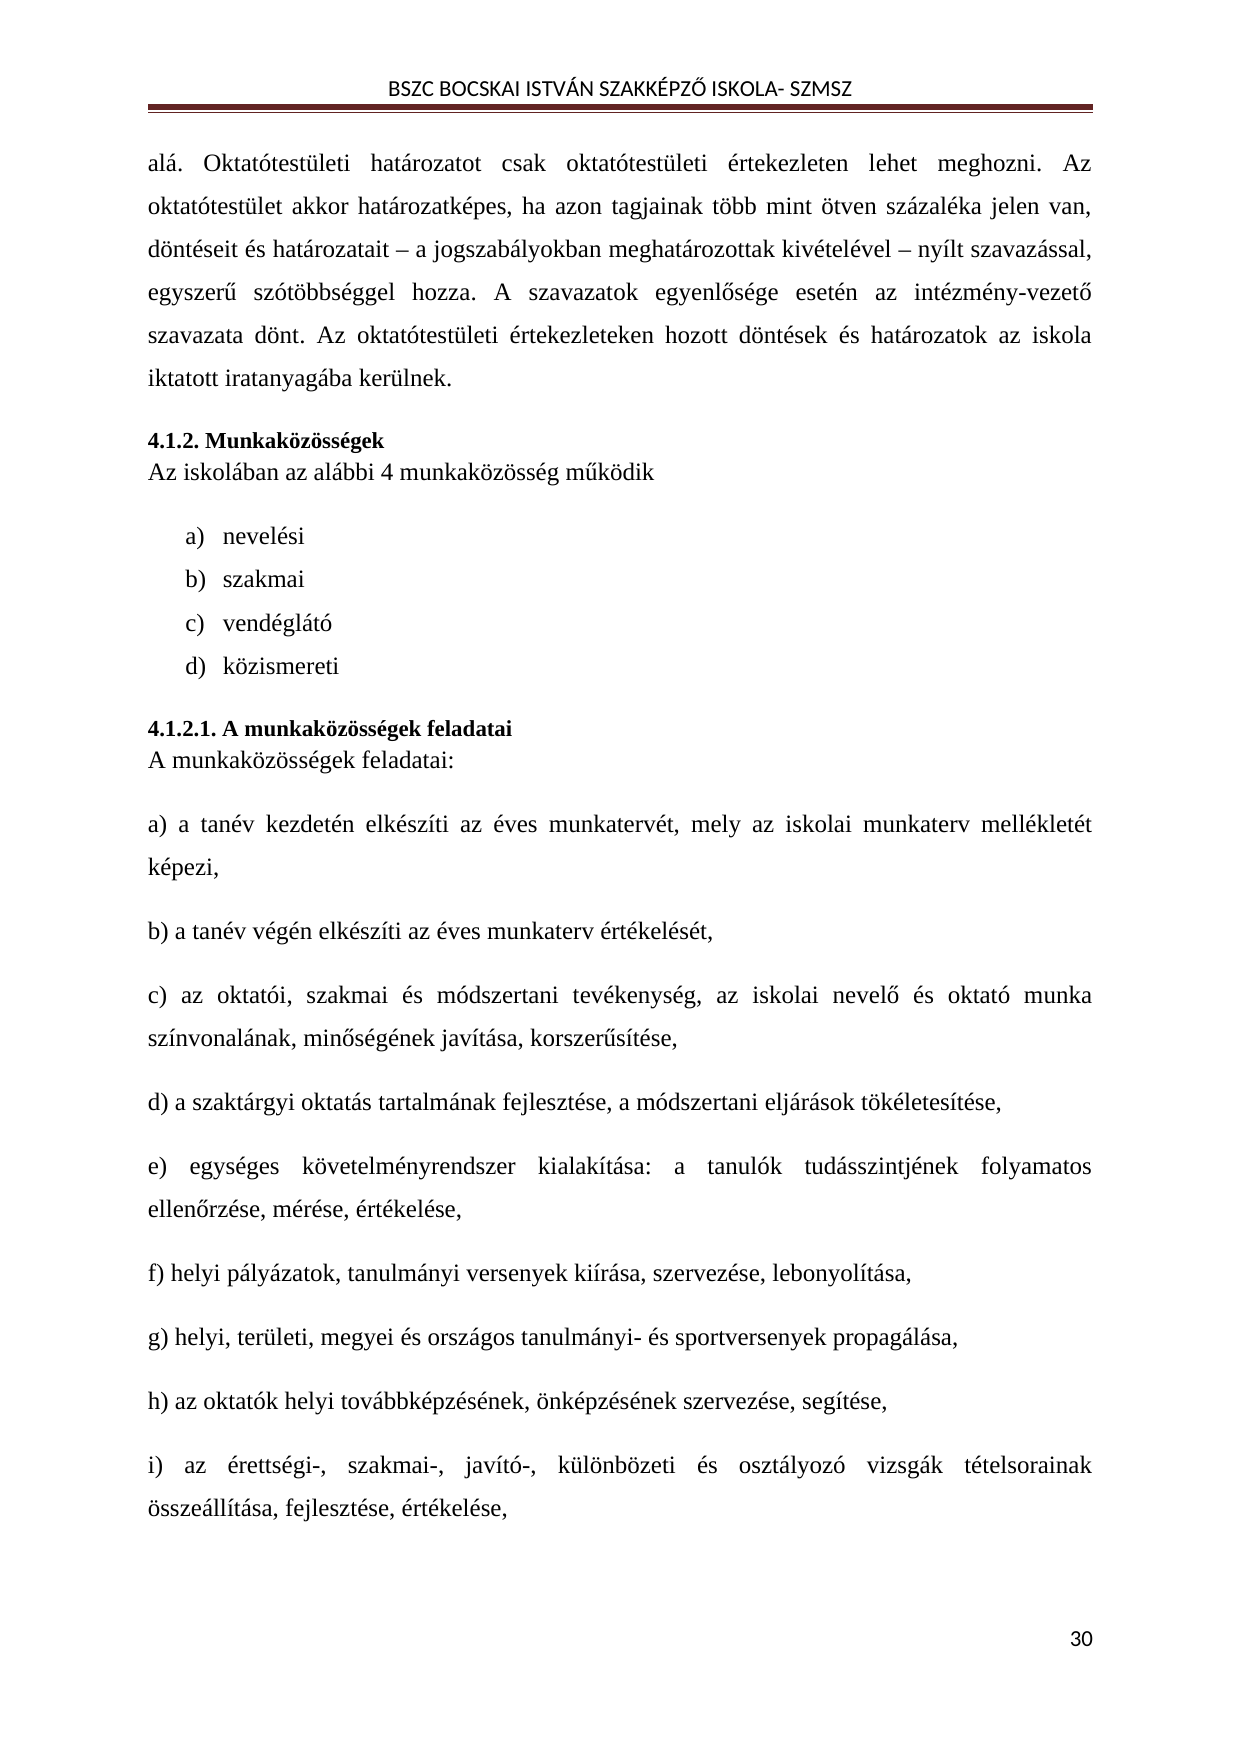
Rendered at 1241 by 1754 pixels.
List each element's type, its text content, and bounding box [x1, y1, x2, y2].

text a) a tanév kezdetén elkészíti az éves munkatervét, mely az iskolai munkaterv mellékletét képezi, [148, 809, 1093, 881]
text h) az oktatók helyi továbbképzésének, önképzésének szervezése, segítése, [148, 1386, 1093, 1415]
list közismereti [185, 651, 1093, 679]
text Az iskolában az alábbi 4 munkaközösség működik [148, 457, 1093, 486]
list nevelési [185, 521, 1093, 550]
text i) az érettségi-, szakmai-, javító-, különbözeti és osztályozó vizsgák tételsorainak összeállítása, fejlesztése, értékelése, [148, 1450, 1093, 1522]
text f) helyi pályázatok, tanulmányi versenyek kiírása, szervezése, lebonyolítása, [148, 1258, 1093, 1287]
text b) a tanév végén elkészíti az éves munkaterv értékelését, [148, 916, 1093, 945]
text c) az oktatói, szakmai és módszertani tevékenység, az iskolai nevelő és oktató munka színvonalának, minőségének javítása, korszerűsítése, [148, 980, 1093, 1052]
text A munkaközösségek feladatai: [148, 745, 1093, 774]
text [148, 148, 1093, 392]
list szakmai [185, 564, 1093, 593]
subtitle 4.1.2.1. A munkaközösségek feladatai [148, 715, 1093, 741]
text g) helyi, területi, megyei és országos tanulmányi- és sportversenyek propagálása, [148, 1322, 1093, 1351]
subtitle 4.1.2. Munkaközösségek [148, 427, 1093, 453]
text e) egységes követelményrendszer kialakítása: a tanulók tudásszintjének folyamatos ellenőrzése, mérése, értékelése, [148, 1151, 1093, 1223]
text d) a szaktárgyi oktatás tartalmának fejlesztése, a módszertani eljárások tökéletesítése, [148, 1087, 1093, 1116]
list vendéglátó [185, 608, 1093, 636]
